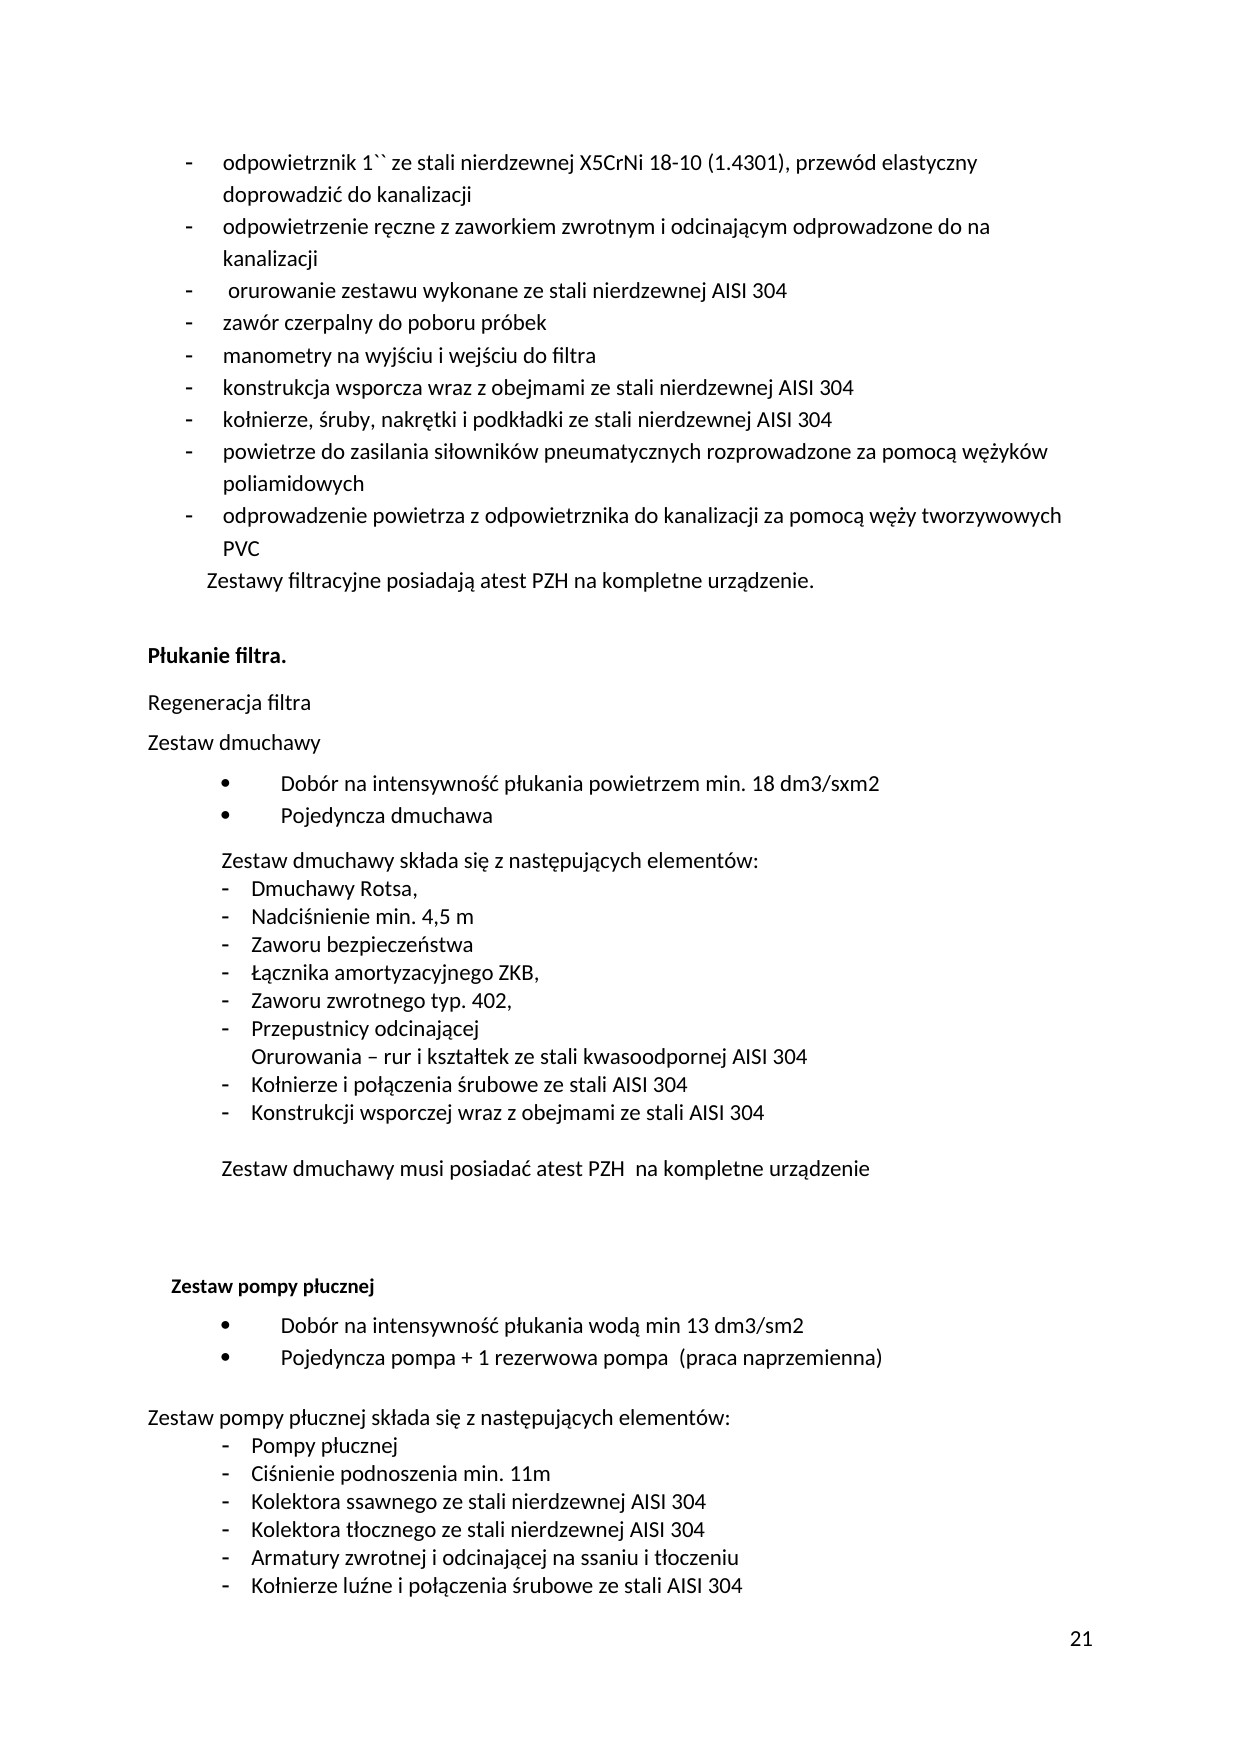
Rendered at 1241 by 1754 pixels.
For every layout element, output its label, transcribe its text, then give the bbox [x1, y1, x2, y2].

list Zaworu bezpieczeństwa [221, 930, 1093, 958]
list odprowadzenie powietrza z odpowietrznika do kanalizacji za pomocą węży tworzywowych PVC [185, 502, 1078, 562]
text Płukanie filtra. [148, 641, 1093, 669]
list Łącznika amortyzacyjnego ZKB, [221, 958, 1093, 986]
list Kołnierze luźne i połączenia śrubowe ze stali AISI 304 [222, 1571, 1093, 1599]
list Przepustnicy odcinającej [221, 1014, 1093, 1042]
list odpowietrzenie ręczne z zaworkiem zwrotnym i odcinającym odprowadzone do na kanalizacji [185, 212, 1078, 272]
list Kolektora tłocznego ze stali nierdzewnej AISI 304 [222, 1515, 1093, 1543]
list Dmuchawy Rotsa, [221, 874, 1093, 902]
list zawór czerpalny do poboru próbek [185, 308, 1078, 337]
subtitle Regeneracja filtra [148, 688, 1093, 716]
list Orurowania – rur i kształtek ze stali kwasoodpornej AISI 304 [221, 1042, 1093, 1070]
list kołnierze, śruby, nakrętki i podkładki ze stali nierdzewnej AISI 304 [185, 405, 1078, 433]
list Pompy płucznej [222, 1431, 1093, 1459]
list Zestaw dmuchawy musi posiadać atest PZH na kompletne urządzenie [221, 1154, 1093, 1182]
text Zestaw dmuchawy składa się z następujących elementów: [221, 846, 1093, 874]
list Kołnierze i połączenia śrubowe ze stali AISI 304 [221, 1070, 1093, 1098]
list orurowanie zestawu wykonane ze stali nierdzewnej AISI 304 [185, 276, 1078, 304]
list konstrukcja wsporcza wraz z obejmami ze stali nierdzewnej AISI 304 [185, 373, 1078, 401]
list Konstrukcji wsporczej wraz z obejmami ze stali AISI 304 [221, 1098, 1093, 1126]
subtitle Zestaw dmuchawy [148, 728, 1093, 756]
list Ciśnienie podnoszenia min. 11m [222, 1459, 1093, 1487]
list Nadciśnienie min. 4,5 m [221, 902, 1093, 930]
subtitle Zestaw pompy płucznej [148, 1273, 1093, 1299]
list Armatury zwrotnej i odcinającej na ssaniu i tłoczeniu [222, 1543, 1093, 1571]
list Dobór na intensywność płukania wodą min 13 dm3/sm2 [221, 1311, 1093, 1339]
list Kolektora ssawnego ze stali nierdzewnej AISI 304 [222, 1487, 1093, 1515]
list Zaworu zwrotnego typ. 402, [221, 986, 1093, 1014]
list manometry na wyjściu i wejściu do filtra [185, 341, 1078, 369]
list Pojedyncza pompa + 1 rezerwowa pompa (praca naprzemienna) [221, 1343, 1093, 1371]
list odpowietrznik 1`` ze stali nierdzewnej X5CrNi 18-10 (1.4301), przewód elastyczny doprowadzić do kanalizacji [185, 148, 1078, 208]
list Pojedyncza dmuchawa [221, 801, 1093, 829]
text Zestawy filtracyjne posiadają atest PZH na kompletne urządzenie. [207, 566, 1093, 594]
text Zestaw pompy płucznej składa się z następujących elementów: [148, 1403, 1093, 1431]
list powietrze do zasilania siłowników pneumatycznych rozprowadzone za pomocą wężyków poliamidowych [185, 437, 1078, 497]
list Dobór na intensywność płukania powietrzem min. 18 dm3/sxm2 [221, 769, 1093, 797]
